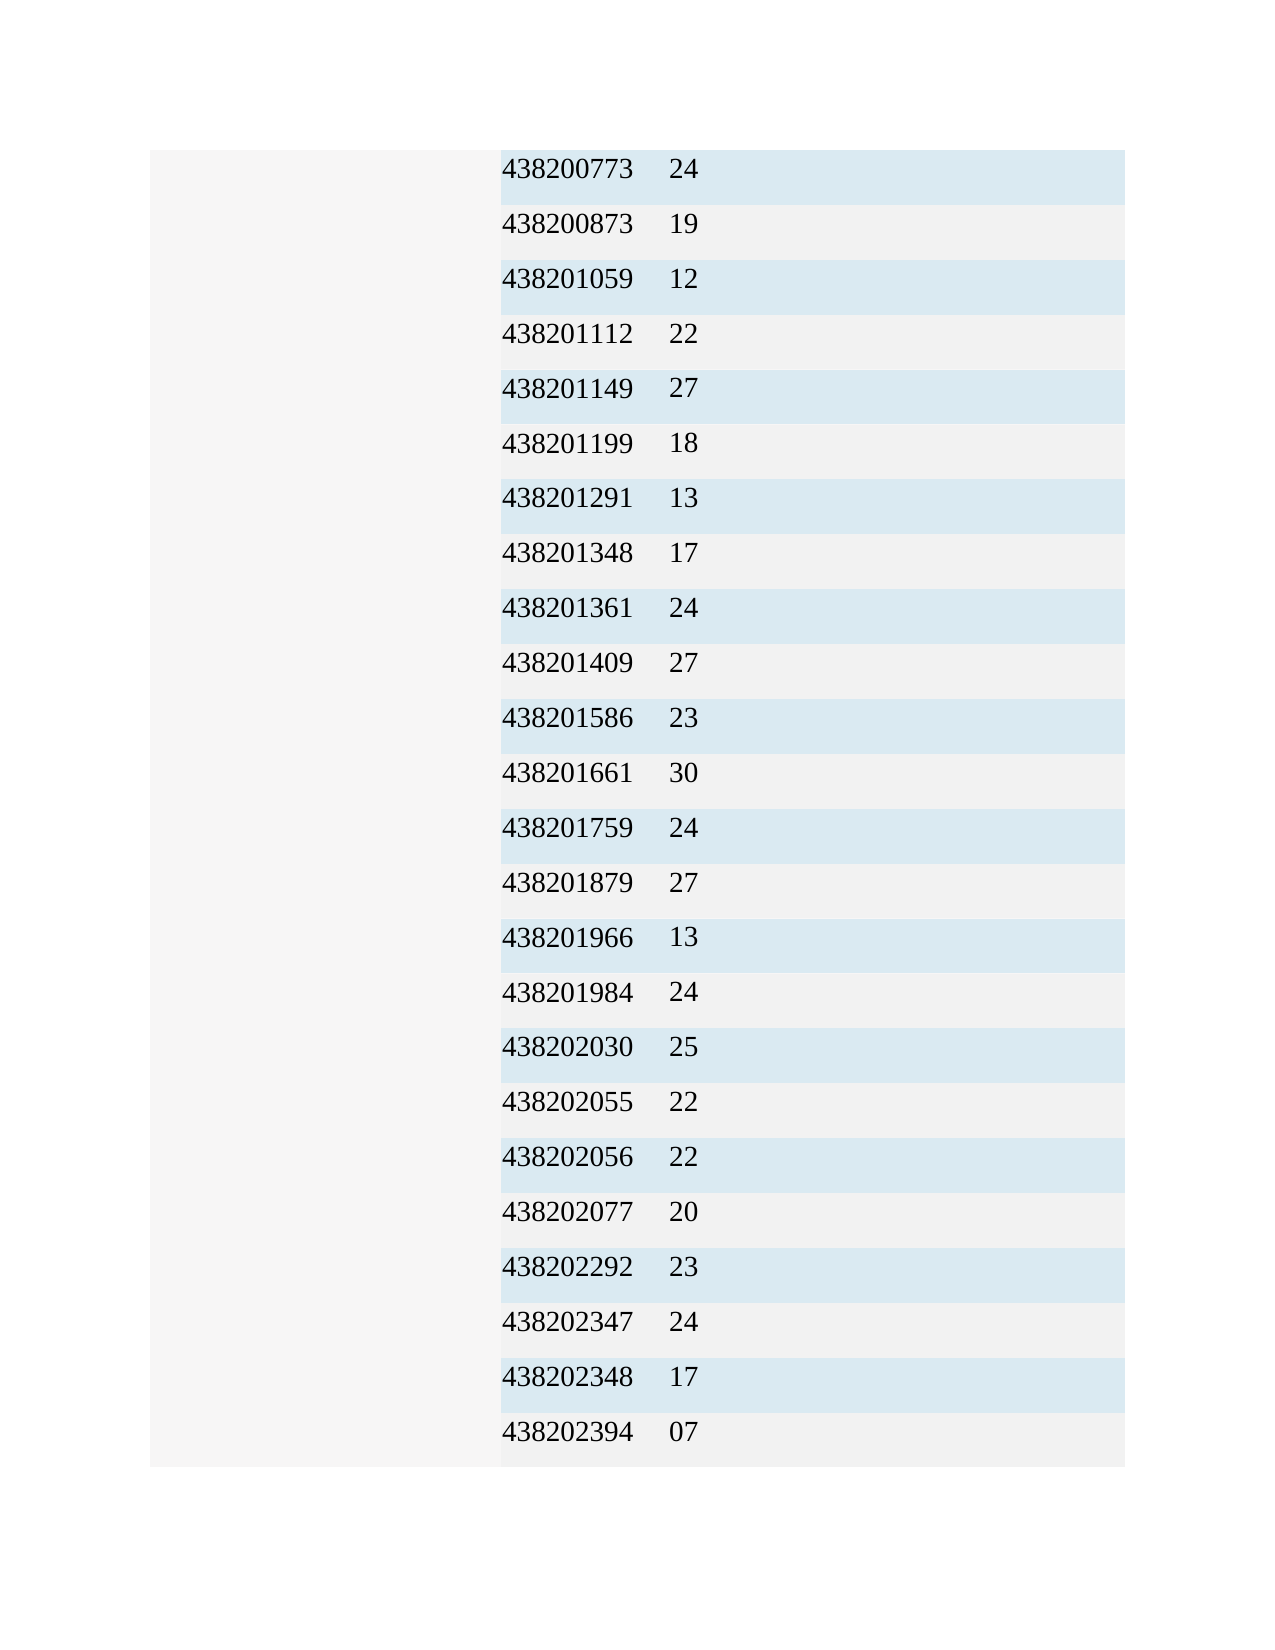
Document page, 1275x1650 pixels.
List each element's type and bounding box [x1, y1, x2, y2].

table_cell [150, 150, 1125, 1467]
